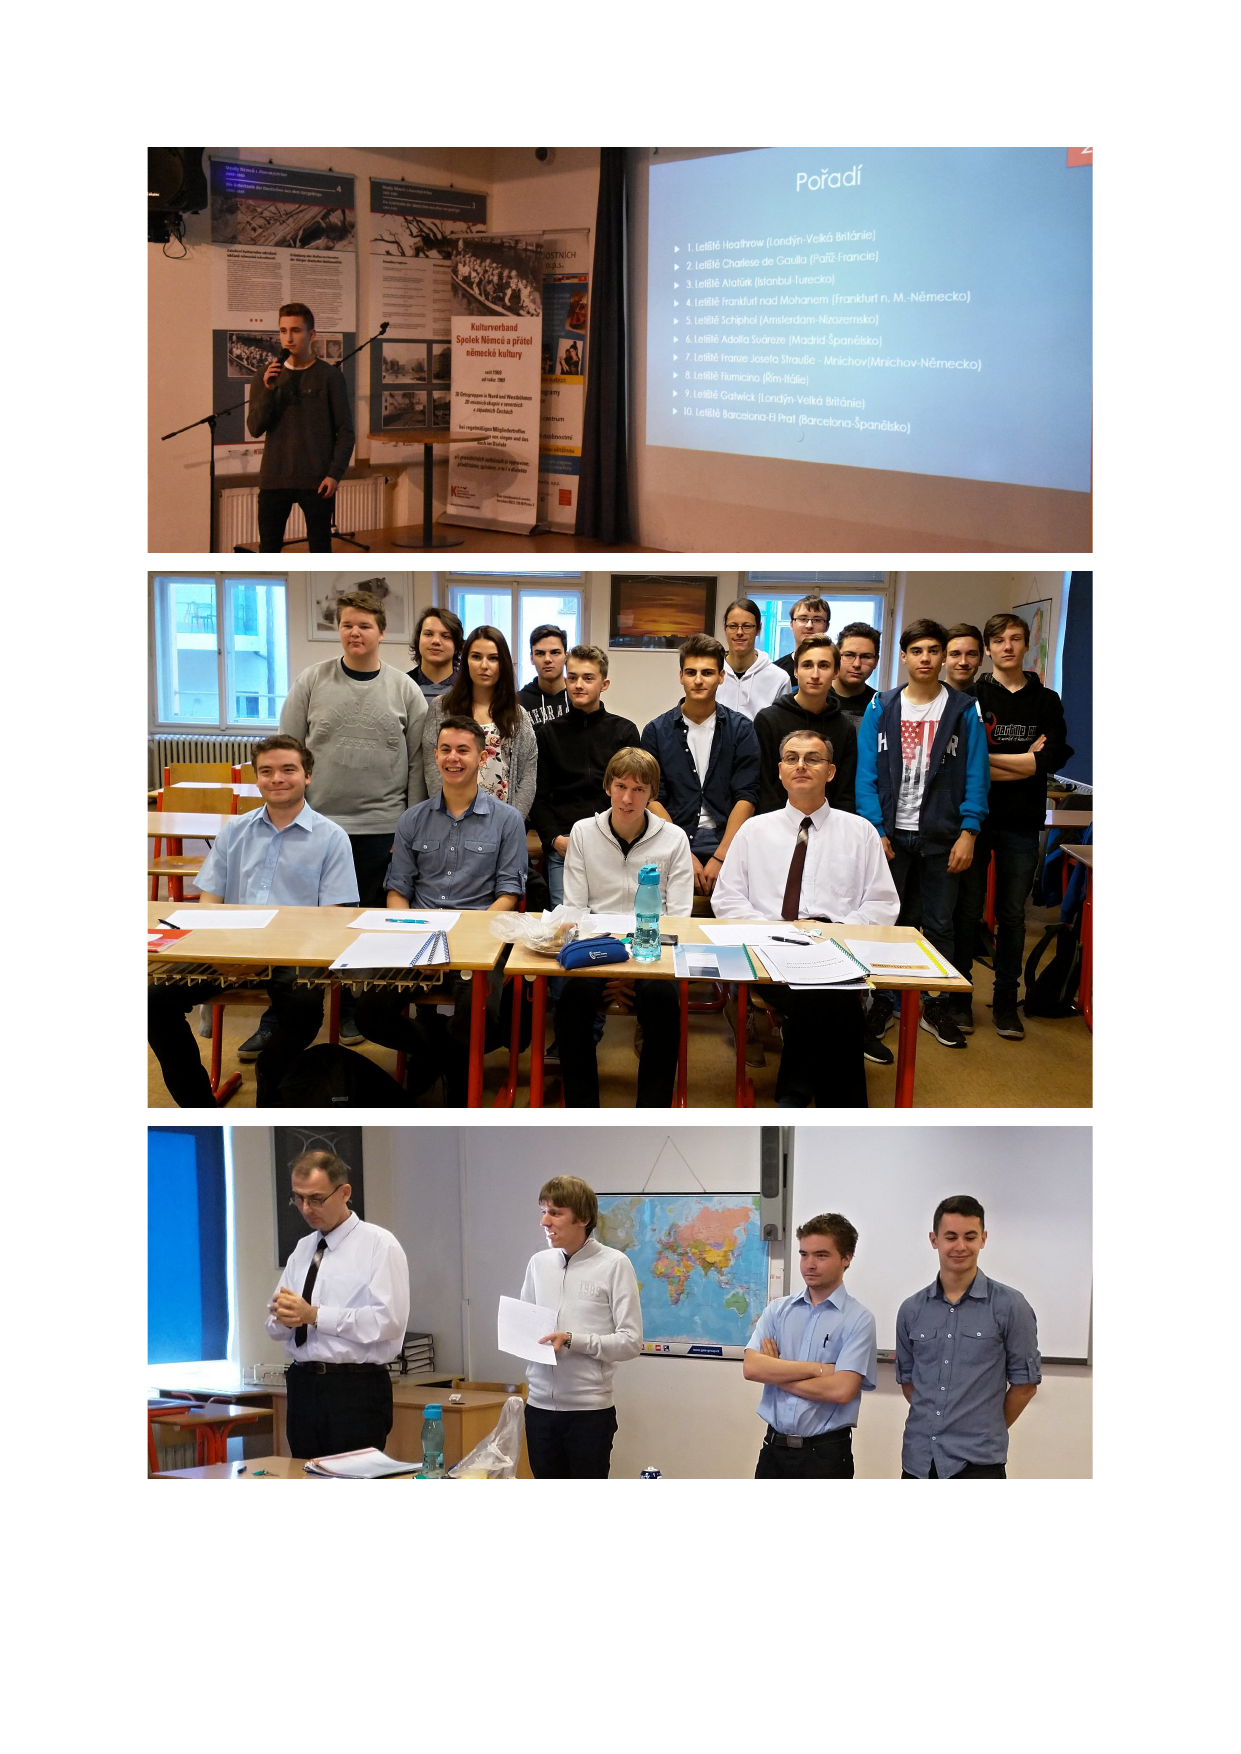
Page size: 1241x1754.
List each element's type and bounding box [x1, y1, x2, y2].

picture [147, 1126, 1093, 1479]
picture [147, 147, 1093, 553]
picture [147, 571, 1093, 1108]
